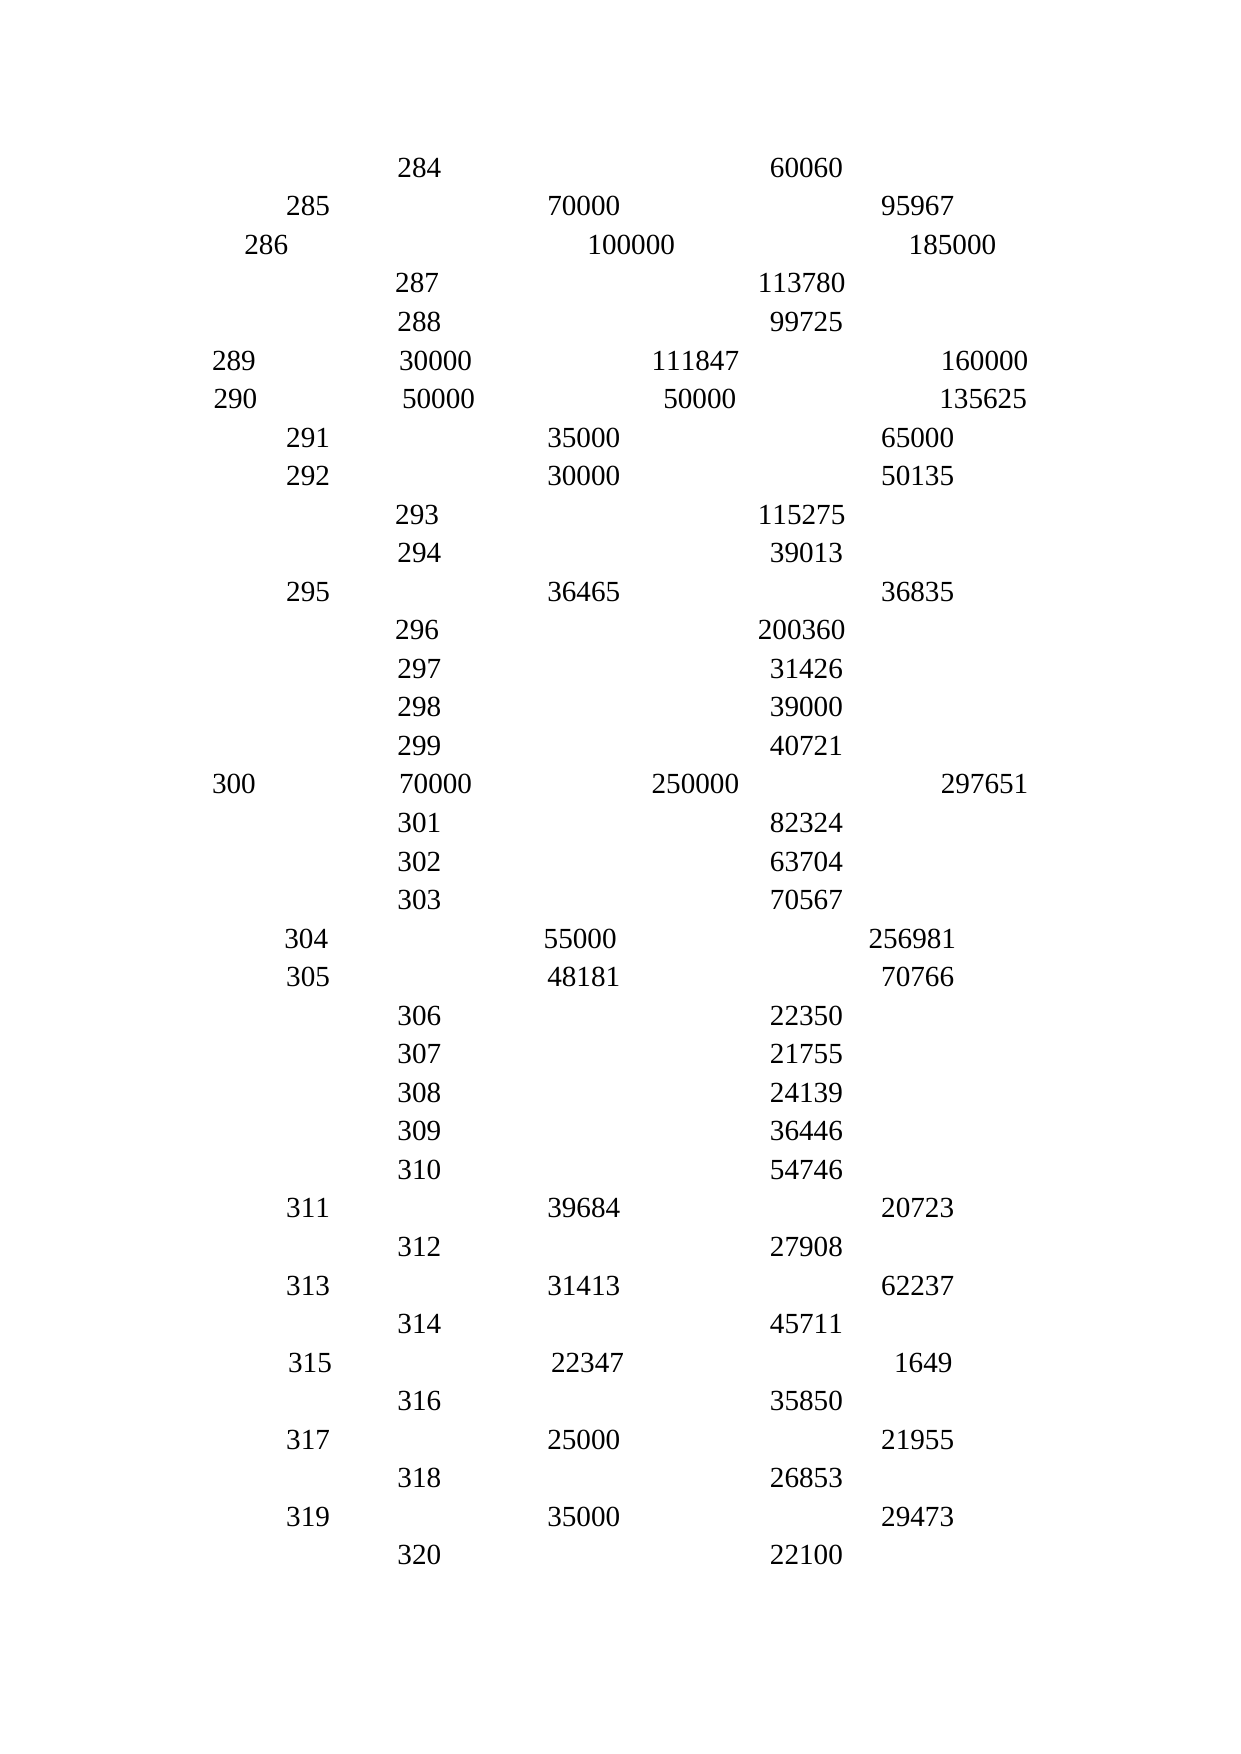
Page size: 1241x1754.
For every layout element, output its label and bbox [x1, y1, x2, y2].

text [112, 150, 1128, 1571]
